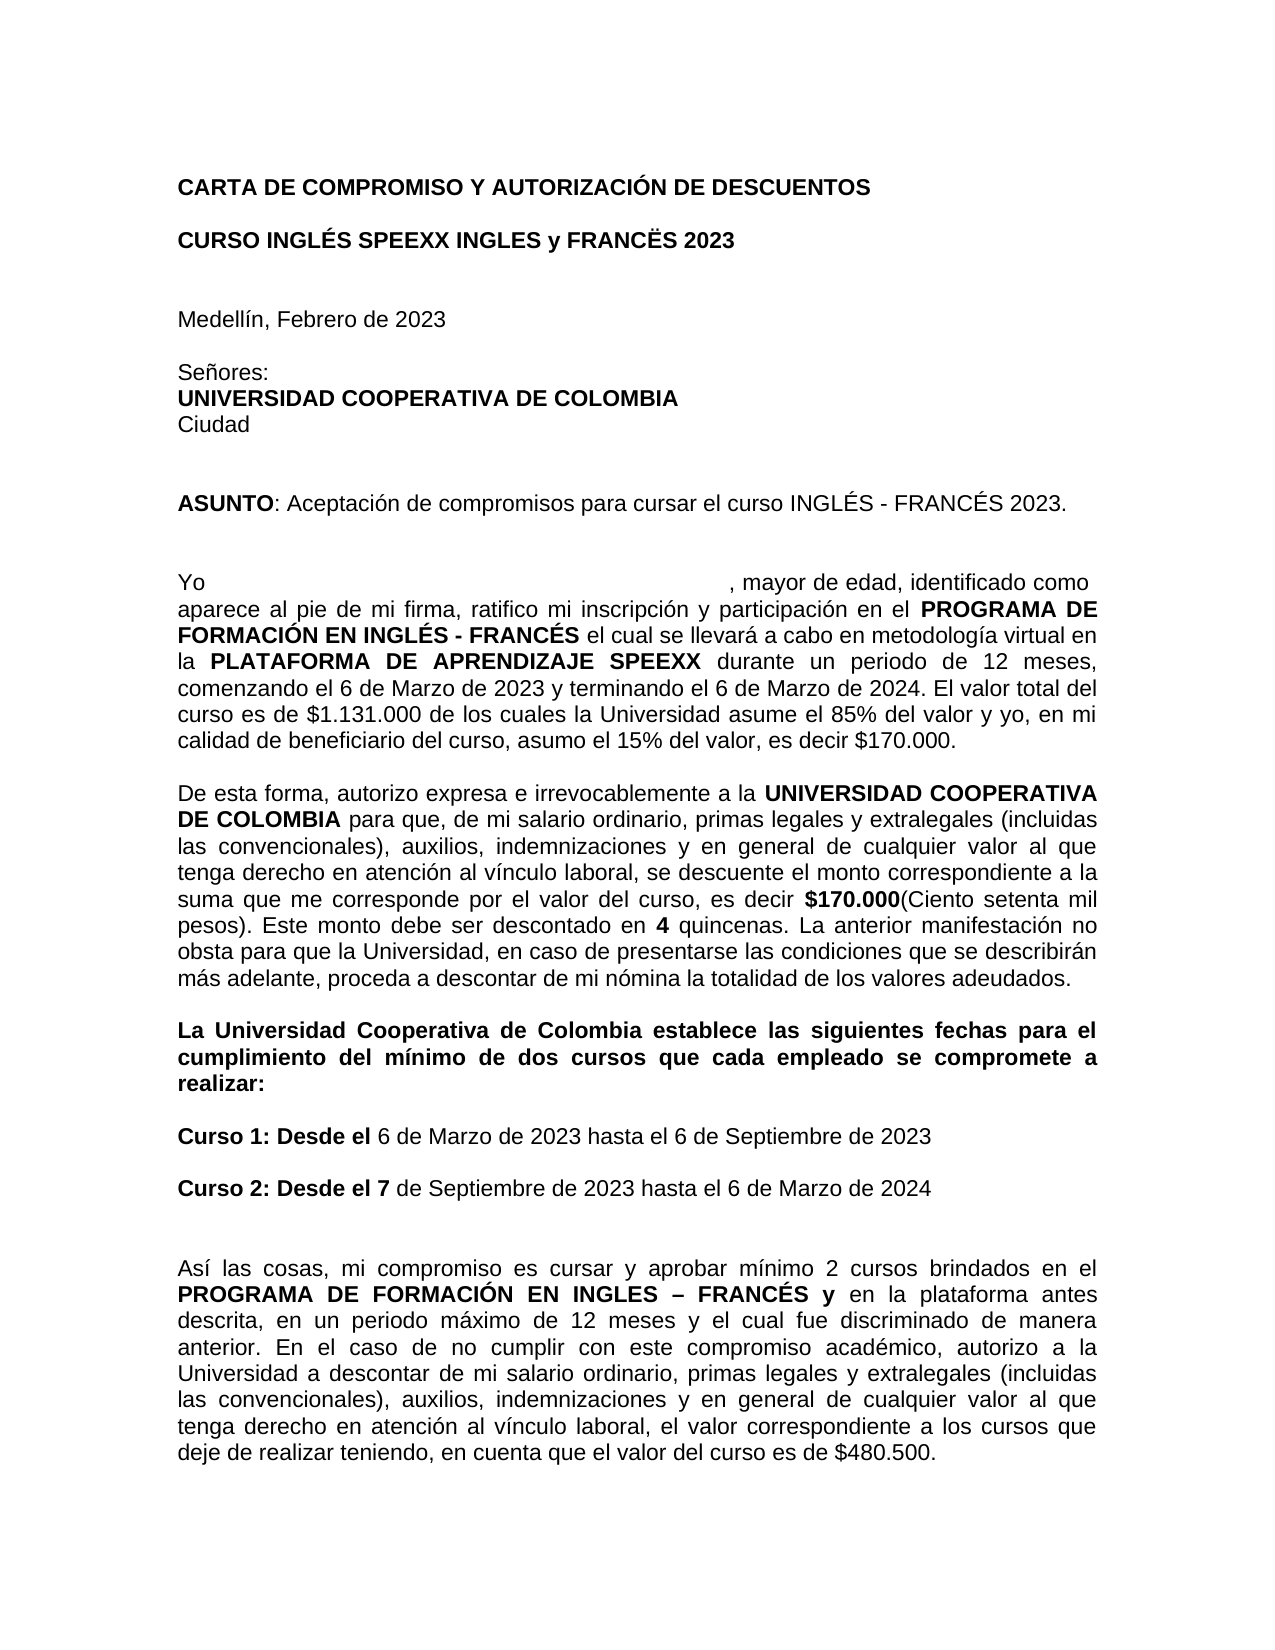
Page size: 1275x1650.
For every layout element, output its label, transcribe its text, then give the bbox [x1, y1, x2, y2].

text ASUNTO: Aceptación de compromisos para cursar el curso INGLÉS - FRANCÉS 2023. [177, 490, 1098, 517]
text La Universidad Cooperativa de Colombia establece las siguientes fechas para el cumplimiento del mínimo de dos cursos que cada empleado se compromete a realizar: [177, 1017, 1098, 1096]
text Yo , mayor de edad, identificado como aparece al pie de mi firma, ratifico mi inscripción y participación en el PROGRAMA DE FORMACIÓN EN INGLÉS - FRANCÉS el cual se llevará a cabo en metodología virtual en la PLATAFORMA DE APRENDIZAJE SPEEXX durante un periodo de 12 meses, comenzando el 6 de Marzo de 2023 y terminando el 6 de Marzo de 2024. El valor total del curso es de $1.131.000 de los cuales la Universidad asume el 85% del valor y yo, en mi calidad de beneficiario del curso, asumo el 15% del valor, es decir $170.000. [177, 569, 1098, 754]
text Medellín, Febrero de 2023 [177, 306, 1098, 332]
text De esta forma, autorizo expresa e irrevocablemente a la UNIVERSIDAD COOPERATIVA DE COLOMBIA para que, de mi salario ordinario, primas legales y extralegales (incluidas las convencionales), auxilios, indemnizaciones y en general de cualquier valor al que tenga derecho en atención al vínculo laboral, se descuente el monto correspondiente a la suma que me corresponde por el valor del curso, es decir $170.000(Ciento setenta mil pesos). Este monto debe ser descontado en 4 quincenas. La anterior manifestación no obsta para que la Universidad, en caso de presentarse las condiciones que se describirán más adelante, proceda a descontar de mi nómina la totalidad de los valores adeudados. [177, 780, 1098, 991]
text Curso 1: Desde el 6 de Marzo de 2023 hasta el 6 de Septiembre de 2023 [177, 1123, 1098, 1149]
text Curso 2: Desde el 7 de Septiembre de 2023 hasta el 6 de Marzo de 2024 [177, 1175, 1098, 1202]
text Señores: [177, 358, 1098, 385]
text Ciudad [177, 411, 1098, 437]
text Así las cosas, mi compromiso es cursar y aprobar mínimo 2 cursos brindados en el PROGRAMA DE FORMACIÓN EN INGLES – FRANCÉS y en la plataforma antes descrita, en un periodo máximo de 12 meses y el cual fue discriminado de manera anterior. En el caso de no cumplir con este compromiso académico, autorizo a la Universidad a descontar de mi salario ordinario, primas legales y extralegales (incluidas las convencionales), auxilios, indemnizaciones y en general de cualquier valor al que tenga derecho en atención al vínculo laboral, el valor correspondiente a los cursos que deje de realizar teniendo, en cuenta que el valor del curso es de $480.500. [177, 1254, 1098, 1465]
text CURSO INGLÉS SPEEXX INGLES y FRANCËS 2023 [177, 227, 1098, 253]
text UNIVERSIDAD COOPERATIVA DE COLOMBIA [177, 385, 1098, 411]
text CARTA DE COMPROMISO Y AUTORIZACIÓN DE DESCUENTOS [177, 174, 1098, 200]
